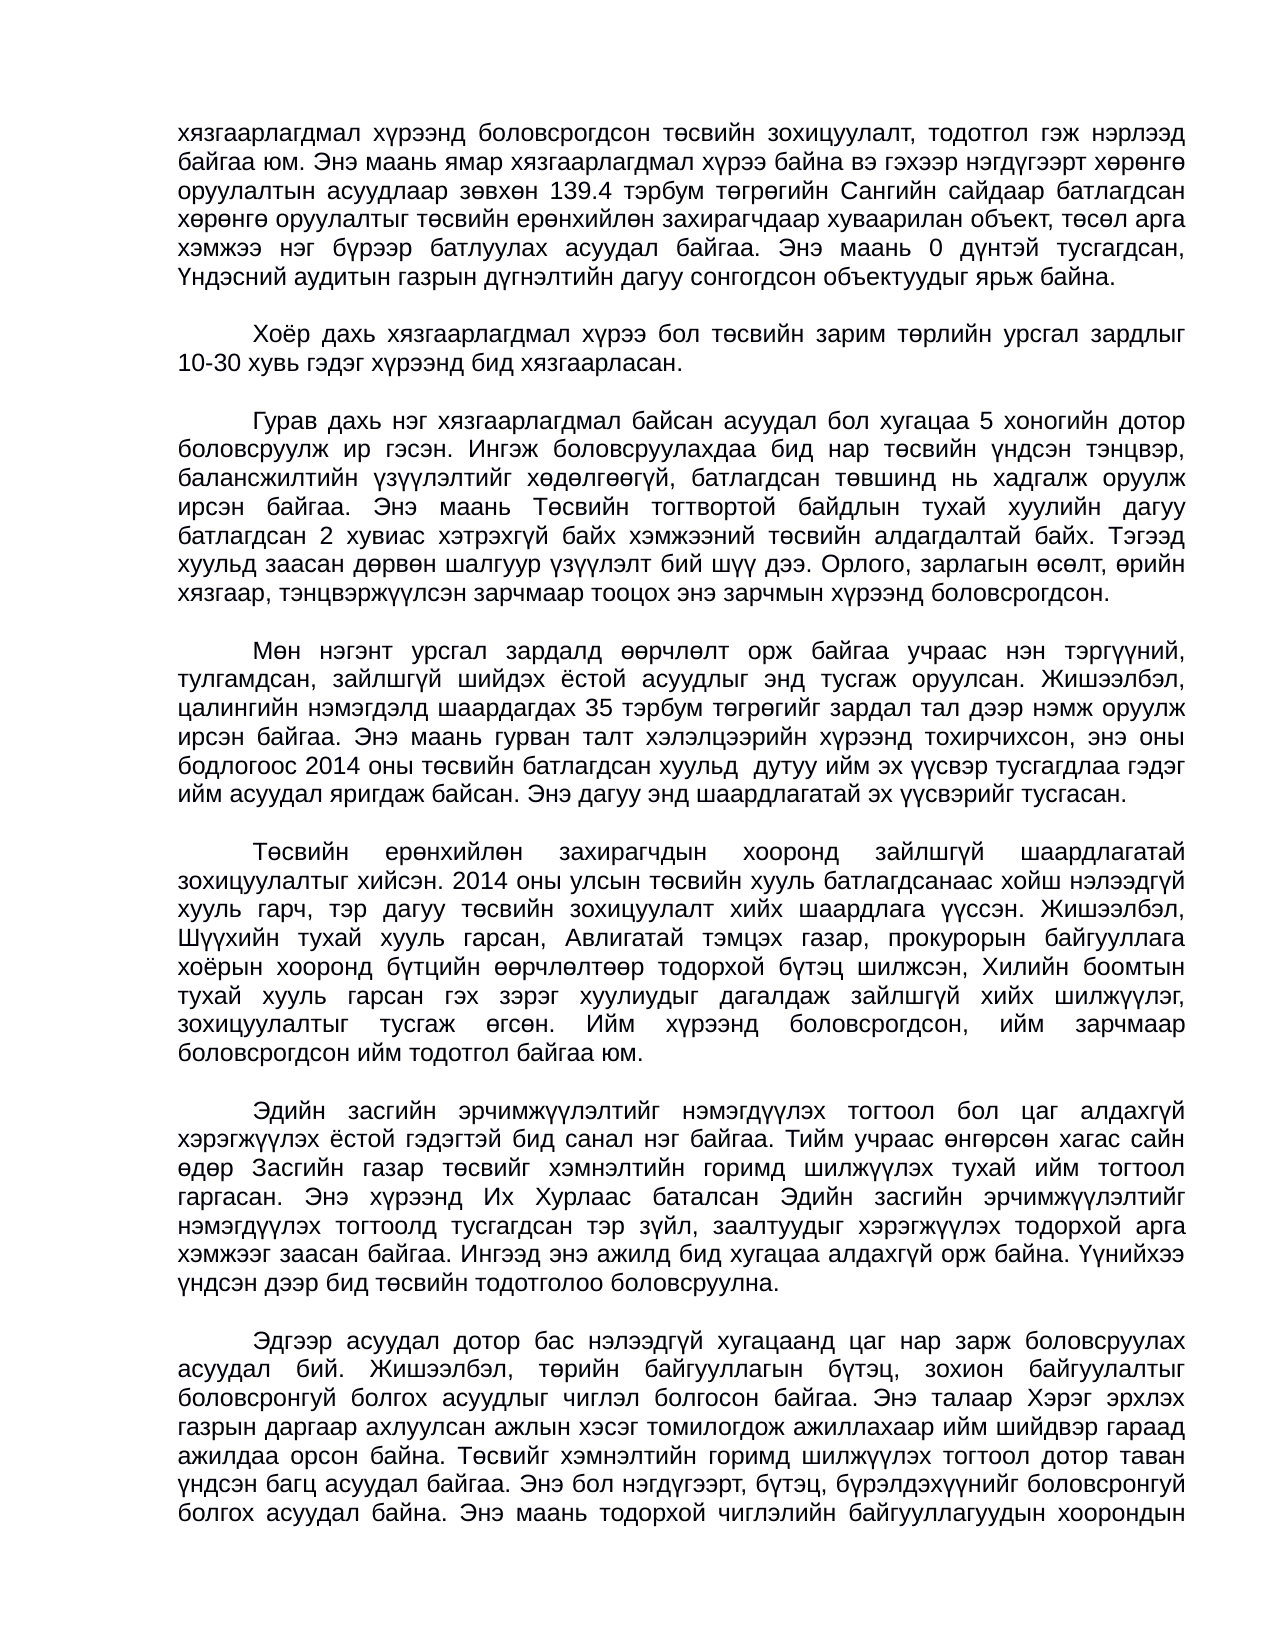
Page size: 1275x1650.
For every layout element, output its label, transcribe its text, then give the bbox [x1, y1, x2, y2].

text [177, 118, 1186, 291]
text Хоёр дахь хязгаарлагдмал хүрээ бол төсвийн зарим төрлийн урсгал зардлыг 10-30 хувь гэдэг хүрээнд бид хязгаарласан. [177, 319, 1186, 377]
text Гурав дахь нэг хязгаарлагдмал байсан асуудал бол хугацаа 5 хоногийн дотор боловсруулж ир гэсэн. Ингэж боловсруулахдаа бид нар төсвийн үндсэн тэнцвэр, балансжилтийн үзүүлэлтийг хөдөлгөөгүй, батлагдсан төвшинд нь хадгалж оруулж ирсэн байгаа. Энэ маань Төсвийн тогтвортой байдлын тухай хуулийн дагуу батлагдсан 2 хувиас хэтрэхгүй байх хэмжээний төсвийн алдагдалтай байх. Тэгээд хуульд заасан дөрвөн шалгуур үзүүлэлт бий шүү дээ. Орлого, зарлагын өсөлт, өрийн хязгаар, тэнцвэржүүлсэн зарчмаар тооцох энэ зарчмын хүрээнд боловсрогдсон. [177, 406, 1186, 607]
text Мөн нэгэнт урсгал зардалд өөрчлөлт орж байгаа учраас нэн тэргүүний, тулгамдсан, зайлшгүй шийдэх ёстой асуудлыг энд тусгаж оруулсан. Жишээлбэл, цалингийн нэмэгдэлд шаардагдах 35 тэрбум төгрөгийг зардал тал дээр нэмж оруулж ирсэн байгаа. Энэ маань гурван талт хэлэлцээрийн хүрээнд тохирчихсон, энэ оны бодлогоос 2014 оны төсвийн батлагдсан хуульд дутуу ийм эх үүсвэр тусгагдлаа гэдэг ийм асуудал яригдаж байсан. Энэ дагуу энд шаардлагатай эх үүсвэрийг тусгасан. [177, 636, 1186, 808]
text Эдийн засгийн эрчимжүүлэлтийг нэмэгдүүлэх тогтоол бол цаг алдахгүй хэрэгжүүлэх ёстой гэдэгтэй бид санал нэг байгаа. Тийм учраас өнгөрсөн хагас сайн өдөр Засгийн газар төсвийг хэмнэлтийн горимд шилжүүлэх тухай ийм тогтоол гаргасан. Энэ хүрээнд Их Хурлаас баталсан Эдийн засгийн эрчимжүүлэлтийг нэмэгдүүлэх тогтоолд тусгагдсан тэр зүйл, заалтуудыг хэрэгжүүлэх тодорхой арга хэмжээг заасан байгаа. Ингээд энэ ажилд бид хугацаа алдахгүй орж байна. Үүнийхээ үндсэн дээр бид төсвийн тодотголоо боловсруулна. [177, 1096, 1186, 1297]
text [177, 1326, 1186, 1527]
text Төсвийн ерөнхийлөн захирагчдын хооронд зайлшгүй шаардлагатай зохицуулалтыг хийсэн. 2014 оны улсын төсвийн хууль батлагдсанаас хойш нэлээдгүй хууль гарч, тэр дагуу төсвийн зохицуулалт хийх шаардлага үүссэн. Жишээлбэл, Шүүхийн тухай хууль гарсан, Авлигатай тэмцэх газар, прокурорын байгууллага хоёрын хооронд бүтцийн өөрчлөлтөөр тодорхой бүтэц шилжсэн, Хилийн боомтын тухай хууль гарсан гэх зэрэг хуулиудыг дагалдаж зайлшгүй хийх шилжүүлэг, зохицуулалтыг тусгаж өгсөн. Ийм хүрээнд боловсрогдсон, ийм зарчмаар боловсрогдсон ийм тодотгол байгаа юм. [177, 837, 1186, 1067]
